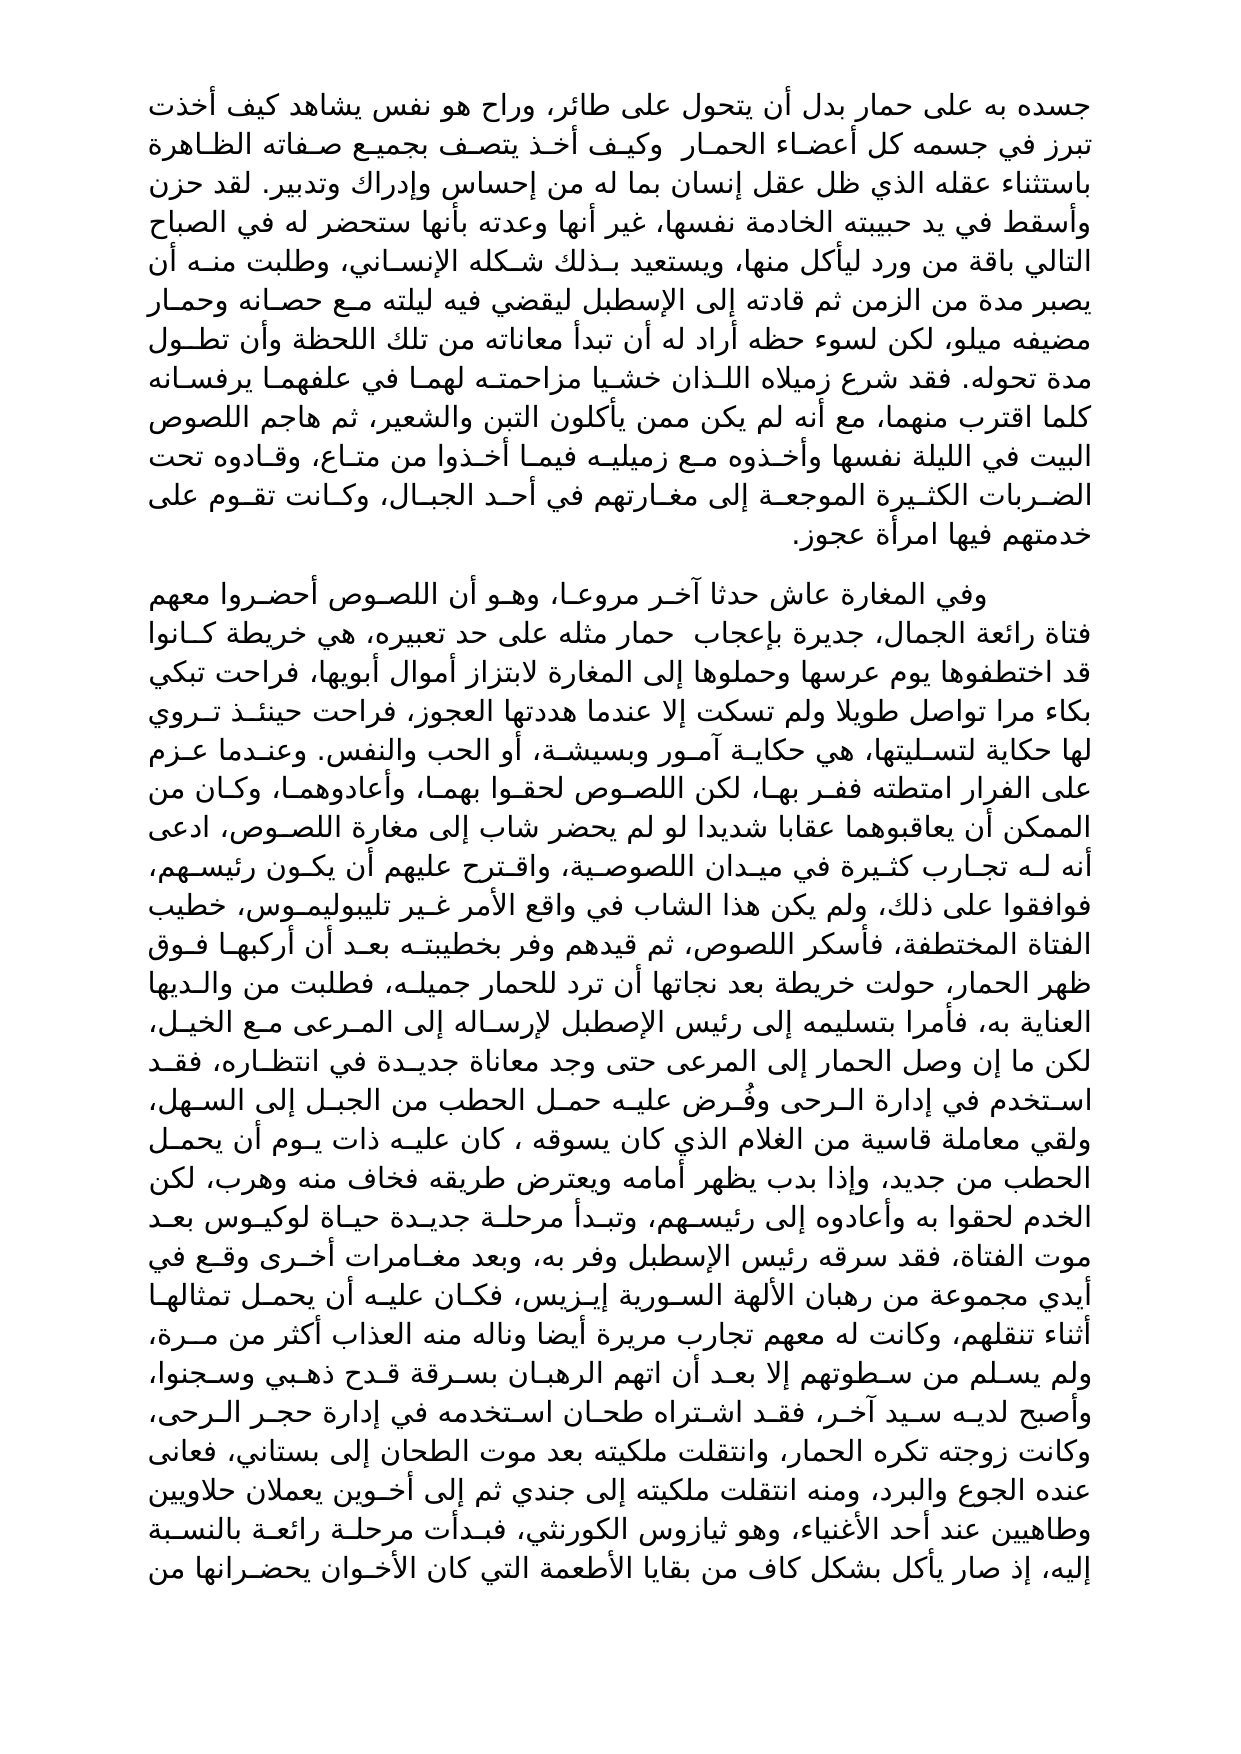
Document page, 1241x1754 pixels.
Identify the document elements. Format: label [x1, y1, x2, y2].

text [148, 577, 1093, 1585]
text [148, 89, 1093, 551]
